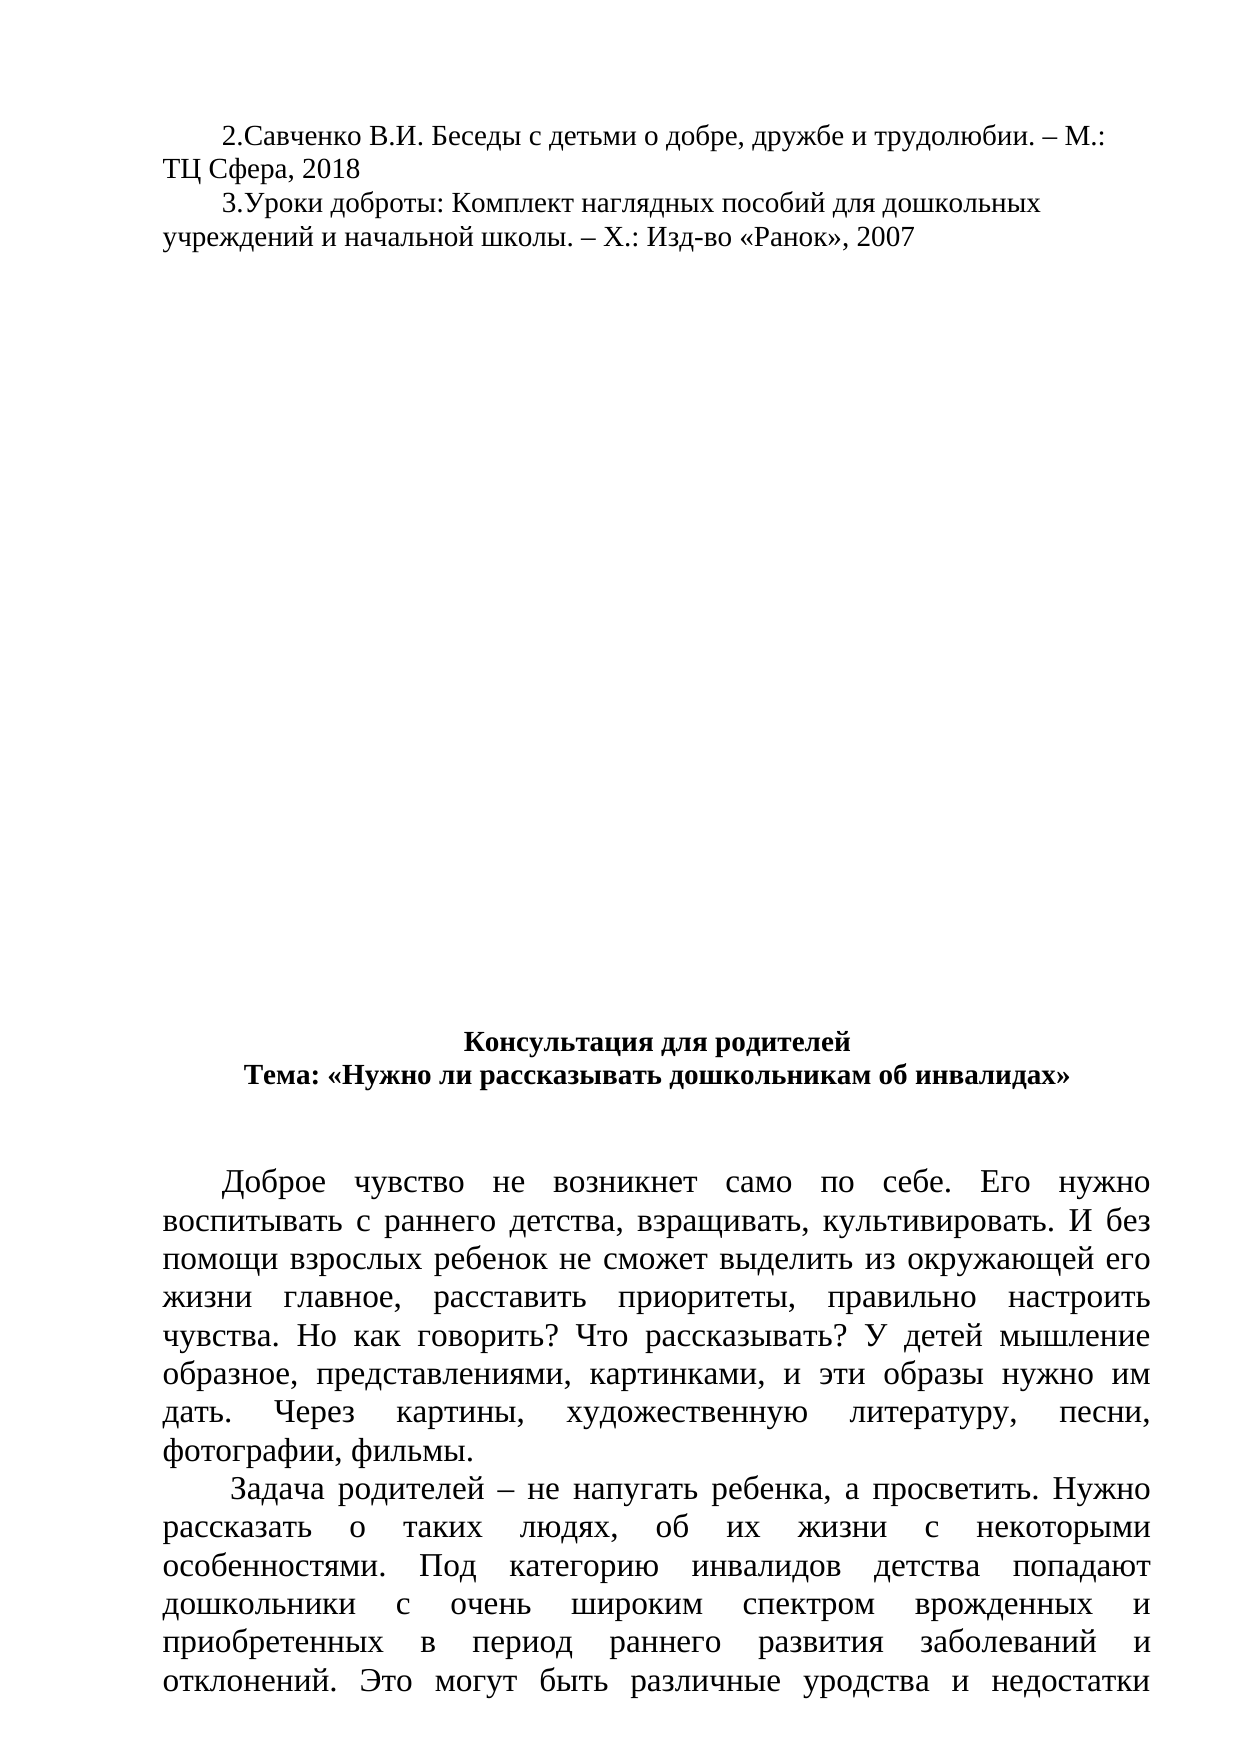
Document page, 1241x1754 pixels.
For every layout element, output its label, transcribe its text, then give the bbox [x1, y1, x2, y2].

text 3.Уроки доброты: Комплект наглядных пособий для дошкольных учреждений и начальной школы. – Х.: Изд-во «Ранок», 2007 [162, 185, 1152, 252]
text Доброе чувство не возникнет само по себе. Его нужно воспитывать с раннего детства, взращивать, культивировать. И без помощи взрослых ребенок не сможет выделить из окружающей его жизни главное, расставить приоритеты, правильно настроить чувства. Но как говорить? Что рассказывать? У детей мышление образное, представлениями, картинками, и эти образы нужно им дать. Через картины, художественную литературу, песни, фотографии, фильмы. [162, 1161, 1152, 1468]
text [162, 1468, 1152, 1698]
text Консультация для родителей [162, 1024, 1152, 1057]
text Тема: «Нужно ли рассказывать дошкольникам об инвалидах» [162, 1057, 1152, 1091]
text 2.Савченко В.И. Беседы с детьми о добре, дружбе и трудолюбии. – М.: ТЦ Сфера, 2018 [162, 118, 1152, 185]
